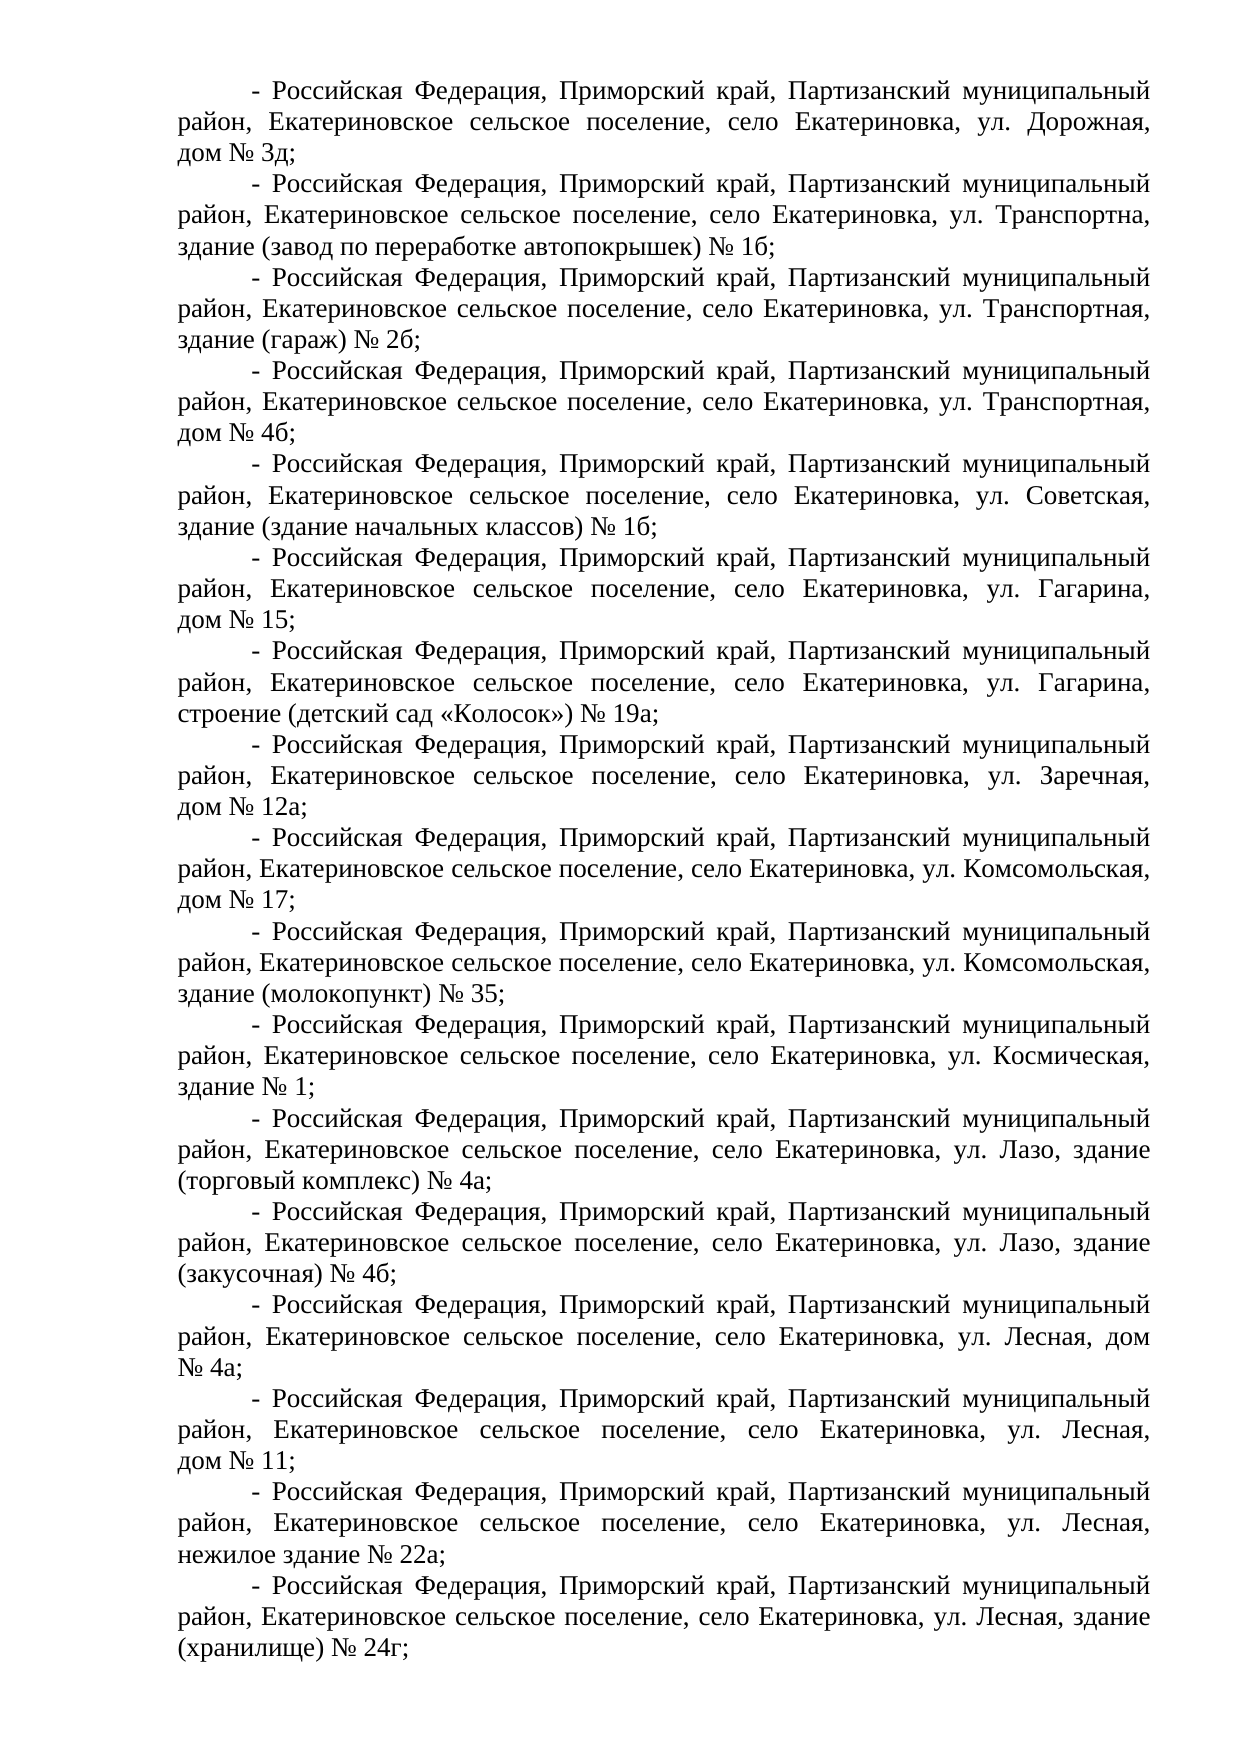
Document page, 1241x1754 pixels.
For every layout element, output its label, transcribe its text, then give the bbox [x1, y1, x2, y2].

text - Российская Федерация, Приморский край, Партизанский муниципальный район, Екатериновское сельское поселение, село Екатериновка, ул. Заречная, дом № 12а; [177, 728, 1152, 821]
text - Российская Федерация, Приморский край, Партизанский муниципальный район, Екатериновское сельское поселение, село Екатериновка, ул. Комсомольская, здание (молокопункт) № 35; [177, 915, 1152, 1008]
text - Российская Федерация, Приморский край, Партизанский муниципальный район, Екатериновское сельское поселение, село Екатериновка, ул. Лесная, здание (хранилище) № 24г; [177, 1569, 1152, 1662]
text - Российская Федерация, Приморский край, Партизанский муниципальный район, Екатериновское сельское поселение, село Екатериновка, ул. Комсомольская, дом № 17; [177, 821, 1152, 915]
text - Российская Федерация, Приморский край, Партизанский муниципальный район, Екатериновское сельское поселение, село Екатериновка, ул. Лесная, дом № 4а; [177, 1288, 1152, 1382]
text - Российская Федерация, Приморский край, Партизанский муниципальный район, Екатериновское сельское поселение, село Екатериновка, ул. Гагарина, строение (детский сад «Колосок») № 19а; [177, 634, 1152, 728]
text - Российская Федерация, Приморский край, Партизанский муниципальный район, Екатериновское сельское поселение, село Екатериновка, ул. Транспортная, здание (гараж) № 2б; [177, 261, 1152, 354]
text - Российская Федерация, Приморский край, Партизанский муниципальный район, Екатериновское сельское поселение, село Екатериновка, ул. Лазо, здание (торговый комплекс) № 4а; [177, 1102, 1152, 1195]
text - Российская Федерация, Приморский край, Партизанский муниципальный район, Екатериновское сельское поселение, село Екатериновка, ул. Дорожная, дом № 3д; [177, 74, 1152, 167]
text - Российская Федерация, Приморский край, Партизанский муниципальный район, Екатериновское сельское поселение, село Екатериновка, ул. Транспортная, дом № 4б; [177, 354, 1152, 448]
text - Российская Федерация, Приморский край, Партизанский муниципальный район, Екатериновское сельское поселение, село Екатериновка, ул. Гагарина, дом № 15; [177, 541, 1152, 634]
text - Российская Федерация, Приморский край, Партизанский муниципальный район, Екатериновское сельское поселение, село Екатериновка, ул. Советская, здание (здание начальных классов) № 1б; [177, 448, 1152, 541]
text - Российская Федерация, Приморский край, Партизанский муниципальный район, Екатериновское сельское поселение, село Екатериновка, ул. Лесная, нежилое здание № 22а; [177, 1475, 1152, 1569]
text - Российская Федерация, Приморский край, Партизанский муниципальный район, Екатериновское сельское поселение, село Екатериновка, ул. Лазо, здание (закусочная) № 4б; [177, 1195, 1152, 1288]
text - Российская Федерация, Приморский край, Партизанский муниципальный район, Екатериновское сельское поселение, село Екатериновка, ул. Лесная, дом № 11; [177, 1382, 1152, 1475]
text - Российская Федерация, Приморский край, Партизанский муниципальный район, Екатериновское сельское поселение, село Екатериновка, ул. Космическая, здание № 1; [177, 1008, 1152, 1102]
text - Российская Федерация, Приморский край, Партизанский муниципальный район, Екатериновское сельское поселение, село Екатериновка, ул. Транспортна, здание (завод по переработке автопокрышек) № 1б; [177, 167, 1152, 261]
